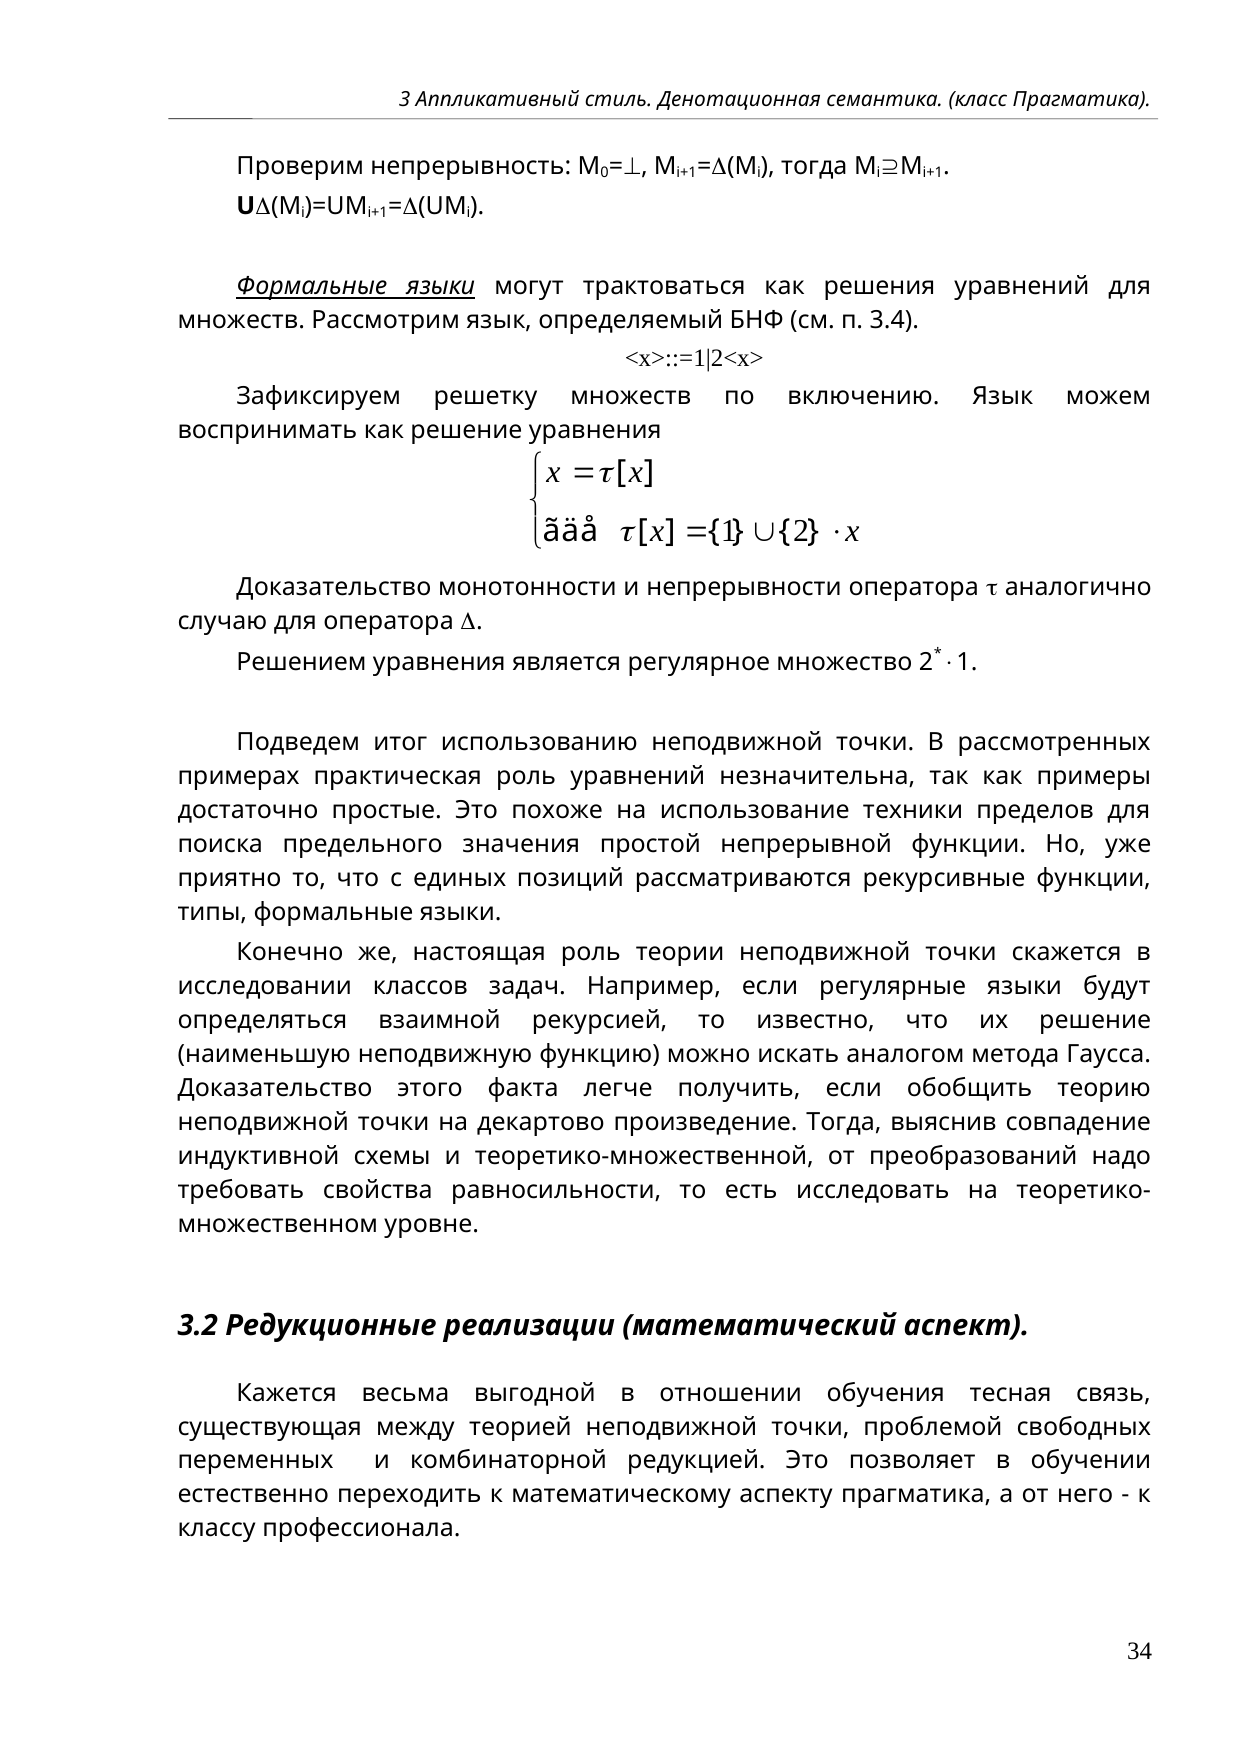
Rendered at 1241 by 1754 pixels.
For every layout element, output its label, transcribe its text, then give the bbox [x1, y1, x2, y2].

text Зафиксируем решетку множеств по включению. Язык можем воспринимать как решение уравнения [177, 378, 1152, 446]
text Формальные языки могут трактоваться как решения уравнений для множеств. Рассмотрим язык, определяемый БНФ (см. п. 3.4). [177, 268, 1152, 336]
text Доказательство монотонности и непрерывности оператора аналогично случаю для оператора . [177, 569, 1152, 637]
subtitle 3.2 Редукционные реализации (математический аспект). [177, 1305, 1152, 1344]
text Подведем итог использованию неподвижной точки. В рассмотренных примерах практическая роль уравнений незначительна, так как примеры достаточно простые. Это похоже на использование техники пределов для поиска предельного значения простой непрерывной функции. Но, уже приятно то, что с единых позиций рассматриваются рекурсивные функции, типы, формальные языки. [177, 724, 1152, 928]
text Кажется весьма выгодной в отношении обучения тесная связь, существующая между теорией неподвижной точки, проблемой свободных переменных и комбинаторной редукцией. Это позволяет в обучении естественно переходить к математическому аспекту прагматика, а от него - к классу профессионала. [177, 1374, 1152, 1544]
text U(Mi)=UMi+1=(UMi). [177, 188, 1152, 222]
text Решением уравнения является регулярное множество 2*1. [177, 643, 1152, 677]
text <x>::=1|2<x> [177, 342, 1152, 372]
text Конечно же, настоящая роль теории неподвижной точки скажется в исследовании классов задач. Например, если регулярные языки будут определяться взаимной рекурсией, то известно, что их решение (наименьшую неподвижную функцию) можно искать аналогом метода Гаусса. Доказательство этого факта легче получить, если обобщить теорию неподвижной точки на декартово произведение. Тогда, выяснив совпадение индуктивной схемы и теоретико-множественной, от преобразований надо требовать свойства равносильности, то есть исследовать на теоретико-множественном уровне. [177, 934, 1152, 1239]
text Проверим непрерывность: M0=, Mi+1=(Mi), тогда MiMi+1. [177, 148, 1152, 182]
